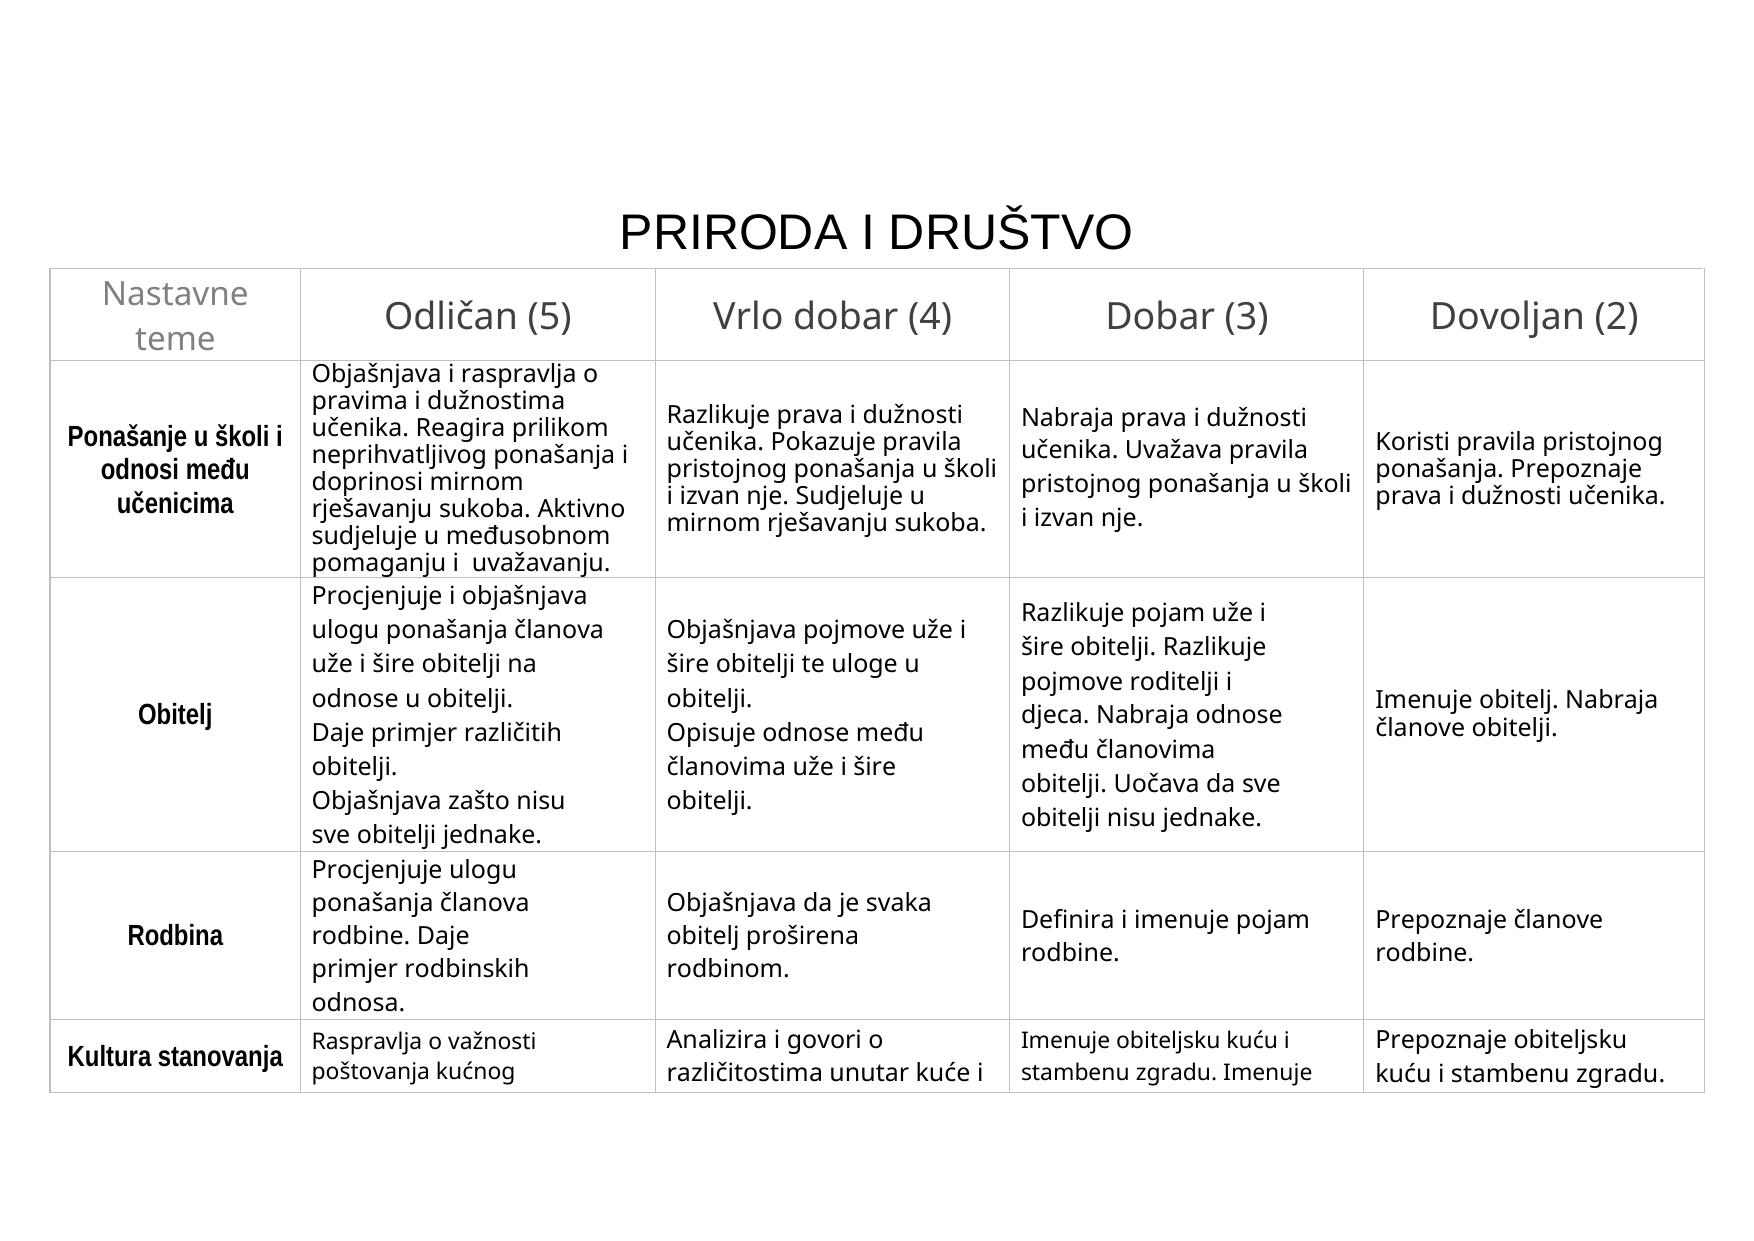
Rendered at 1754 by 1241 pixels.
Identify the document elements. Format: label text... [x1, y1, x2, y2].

table_cell Kultura stanovanja [51, 1020, 300, 1092]
table_cell Objašnjava i raspravlja o pravima i dužnostima učenika. Reagira prilikom neprihvatljivog ponašanja i doprinosi mirnom rješavanju sukoba. Aktivno sudjeluje u međusobnom pomaganju i uvažavanju. [301, 361, 655, 577]
table_header PRIRODA I DRUŠTVO [50, 195, 1703, 268]
table_cell Definira i imenuje pojam rodbine. [1010, 852, 1363, 1019]
table_cell Odličan (5) [301, 269, 655, 360]
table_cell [656, 1020, 1009, 1092]
table_cell Vrlo dobar (4) [656, 269, 1009, 360]
table_cell Obitelj [51, 578, 300, 851]
table_cell Procjenjuje ulogu ponašanja članova rodbine. Daje primjer rodbinskih odnosa. [301, 852, 655, 1019]
table_cell Koristi pravila pristojnog ponašanja. Prepoznaje prava i dužnosti učenika. [1364, 361, 1704, 577]
table_cell Objašnjava pojmove uže i šire obitelji te uloge u obitelji. Opisuje odnose među članovima uže i šire obitelji. [656, 578, 1009, 851]
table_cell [301, 1020, 655, 1092]
table_cell Rodbina [51, 852, 300, 1019]
table_cell Nastavne teme [51, 269, 300, 360]
table_cell Imenuje obitelj. Nabraja članove obitelji. [1364, 578, 1704, 851]
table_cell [1010, 1020, 1363, 1092]
table_cell Dovoljan (2) [1364, 268, 1704, 360]
table_cell Dobar (3) [1010, 269, 1363, 360]
table_cell Objašnjava da je svaka obitelj proširena rodbinom. [656, 852, 1009, 1019]
table_cell Razlikuje pojam uže i šire obitelji. Razlikuje pojmove roditelji i djeca. Nabraja odnose među članovima obitelji. Uočava da sve obitelji nisu jednake. [1010, 578, 1363, 851]
table_cell Ponašanje u školi i odnosi među učenicima [51, 361, 300, 577]
table_cell Razlikuje prava i dužnosti učenika. Pokazuje pravila pristojnog ponašanja u školi i izvan nje. Sudjeluje u mirnom rješavanju sukoba. [656, 361, 1009, 577]
table_cell Nabraja prava i dužnosti učenika. Uvažava pravila pristojnog ponašanja u školi i izvan nje. [1010, 361, 1363, 577]
table_cell Prepoznaje članove rodbine. [1364, 852, 1704, 1019]
table_cell Procjenjuje i objašnjava ulogu ponašanja članova uže i šire obitelji na odnose u obitelji. Daje primjer različitih obitelji. Objašnjava zašto nisu sve obitelji jednake. [301, 578, 655, 851]
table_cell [1364, 1020, 1704, 1092]
